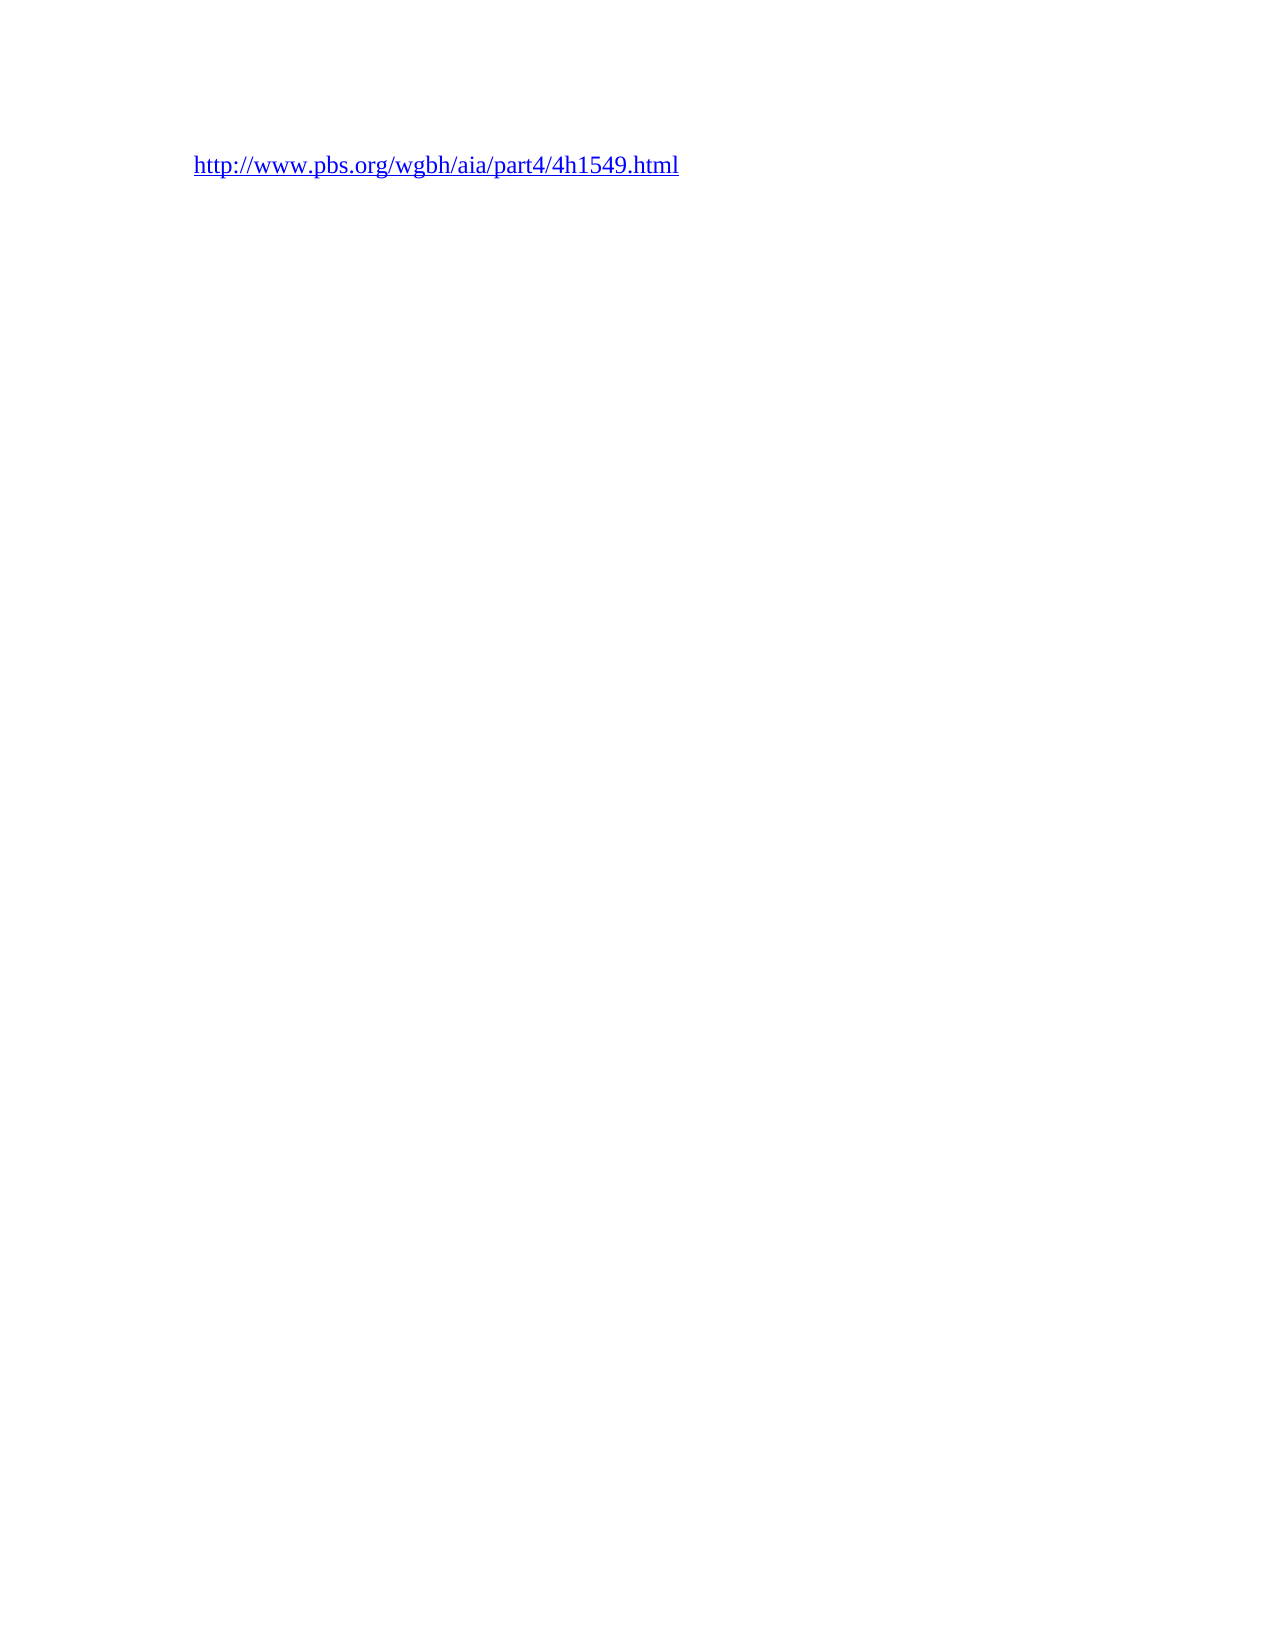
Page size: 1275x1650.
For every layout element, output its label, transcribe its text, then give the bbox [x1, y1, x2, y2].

text http://www.pbs.org/wgbh/aia/part4/4h1549.html [187, 150, 1087, 179]
